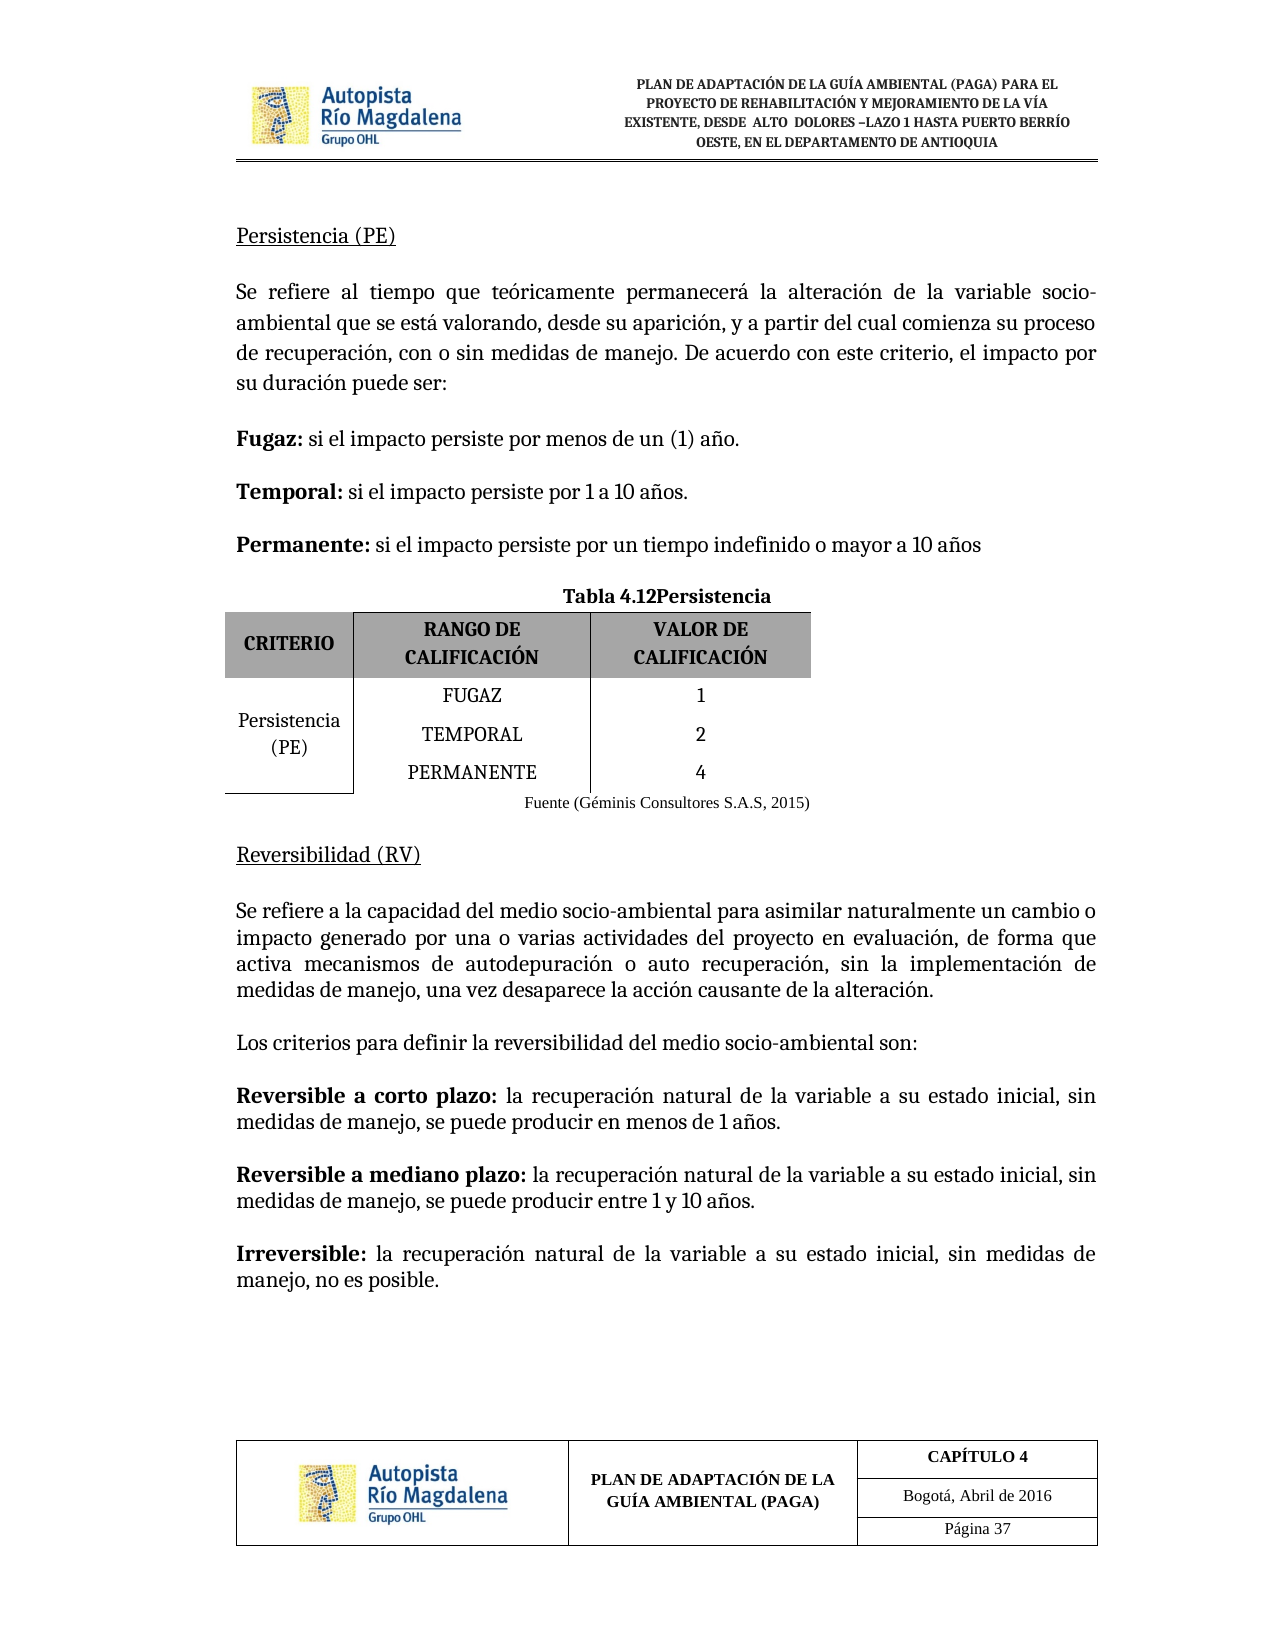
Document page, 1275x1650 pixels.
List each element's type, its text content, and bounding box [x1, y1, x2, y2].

text Se refiere a la capacidad del medio socio-ambiental para asimilar naturalmente un cambio o impacto generado por una o varias actividades del proyecto en evaluación, de forma que activa mecanismos de autodepuración o auto recuperación, sin la implementación de medidas de manejo, una vez desaparece la acción causante de la alteración. [236, 898, 1098, 1003]
text Reversible a corto plazo: la recuperación natural de la variable a su estado inicial, sin medidas de manejo, se puede producir en menos de 1 años. [236, 1082, 1098, 1135]
text Permanente: si el impacto persiste por un tiempo indefinido o mayor a 10 años [236, 532, 1098, 558]
table_cell 1 [591, 678, 811, 716]
text Irreversible: la recuperación natural de la variable a su estado inicial, sin medidas de manejo, no es posible. [236, 1241, 1098, 1293]
subtitle Reversibilidad (RV) [236, 841, 1098, 868]
text Fugaz: si el impacto persiste por menos de un (1) año. [236, 426, 1098, 453]
picture [293, 1451, 512, 1529]
table_cell 2 [591, 716, 811, 755]
table_header VALOR DE CALIFICACIÓN [591, 613, 811, 678]
table_cell FUGAZ [354, 678, 590, 716]
table_cell PERMANENTE [354, 755, 590, 793]
table_cell 4 [591, 755, 811, 793]
table_header CRITERIO [225, 612, 353, 678]
text Los criterios para definir la reversibilidad del medio socio-ambiental son: [236, 1030, 1098, 1056]
text Reversible a mediano plazo: la recuperación natural de la variable a su estado inicial, sin medidas de manejo, se puede producir entre 1 y 10 años. [236, 1162, 1098, 1214]
picture [247, 73, 465, 152]
text Fuente [236, 793, 1098, 812]
table_cell TEMPORAL [354, 716, 590, 755]
table_header RANGO DE CALIFICACIÓN [354, 613, 590, 678]
text Temporal: si el impacto persiste por 1 a 10 años. [236, 479, 1098, 505]
text Se refiere al tiempo que teóricamente permanecerá la alteración de la variable socio-ambiental que se está valorando, desde su aparición, y a partir del cual comienza su proceso de recuperación, con o sin medidas de manejo. De acuerdo con este criterio, el impacto por su duración puede ser: [236, 279, 1098, 396]
table_cell Persistencia (PE) [225, 678, 353, 793]
subtitle Persistencia (PE) [236, 222, 1098, 249]
